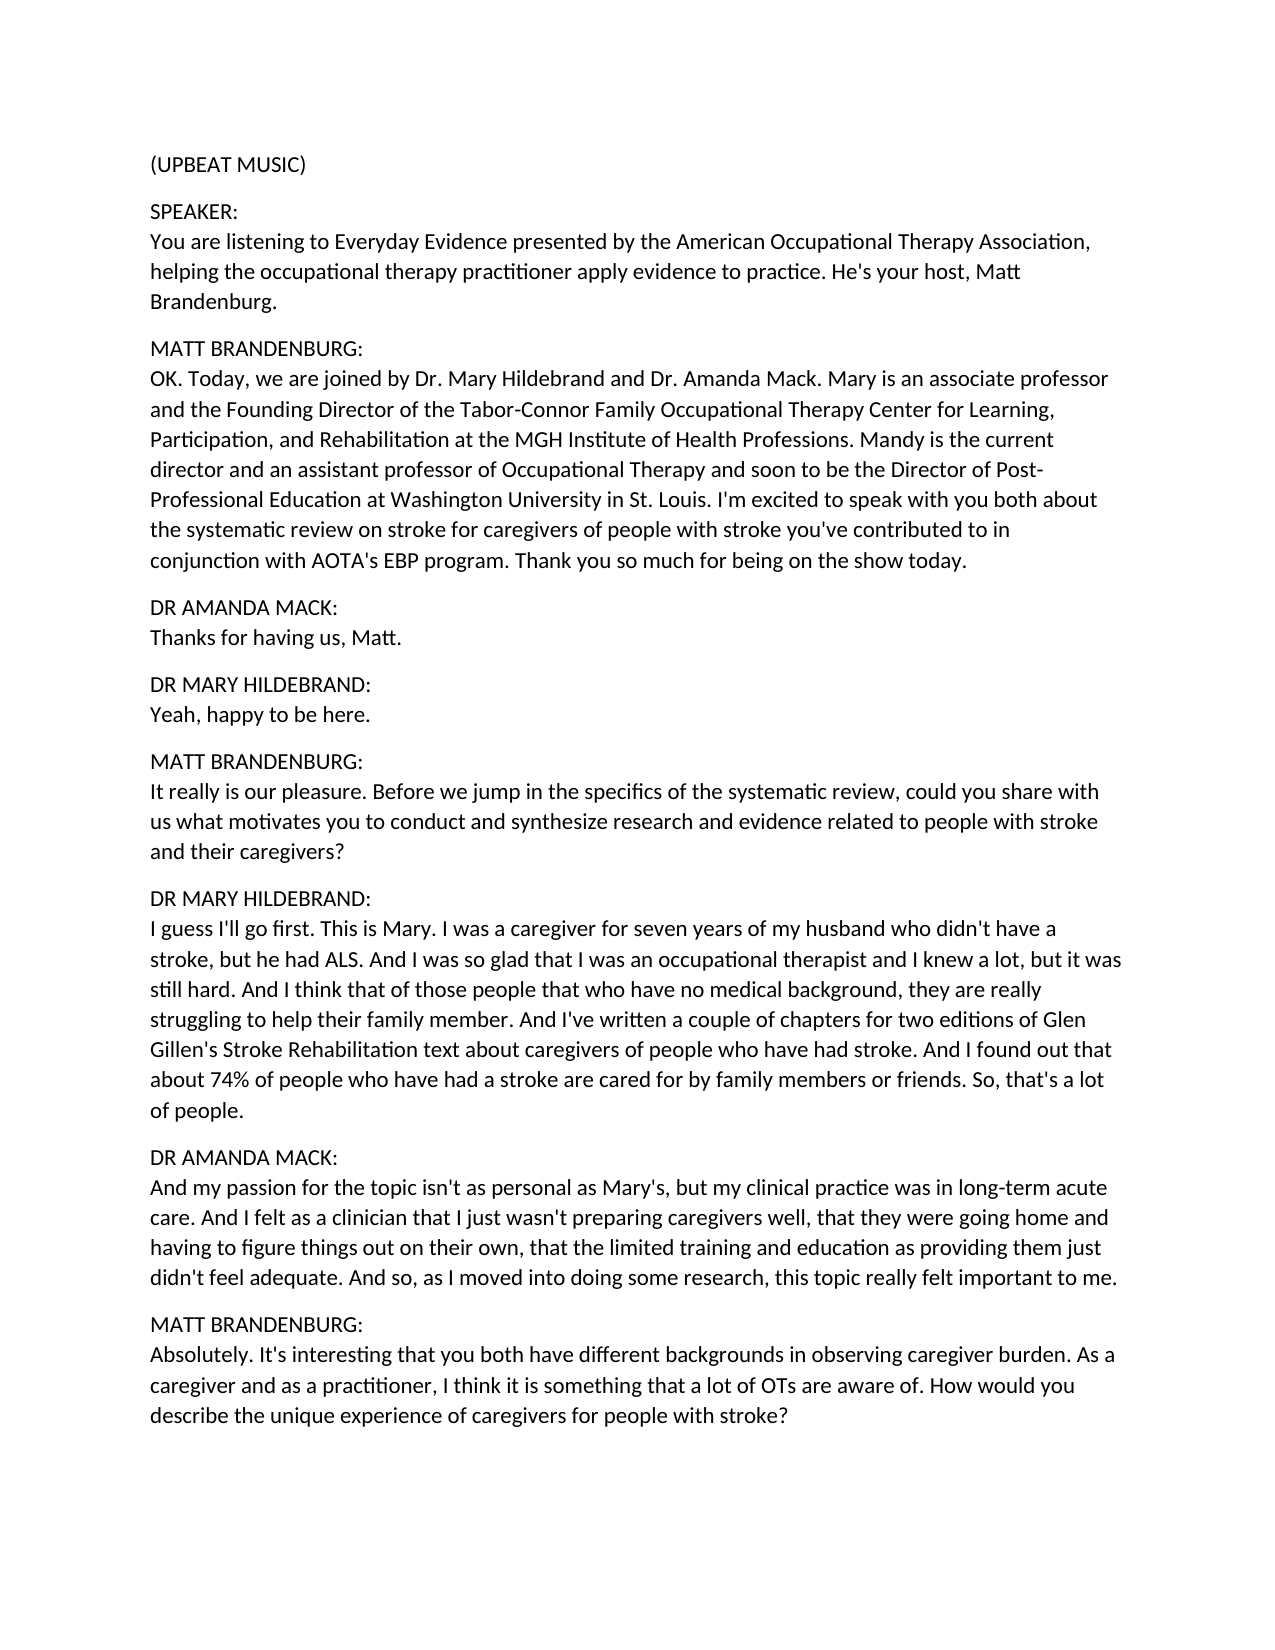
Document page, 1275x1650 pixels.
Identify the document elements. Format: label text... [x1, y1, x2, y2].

text DR MARY HILDEBRAND: I guess I'll go first. This is Mary. I was a caregiver for seven years of my husband who didn't have a stroke, but he had ALS. And I was so glad that I was an occupational therapist and I knew a lot, but it was still hard. And I think that of those people that who have no medical background, they are really struggling to help their family member. And I've written a couple of chapters for two editions of Glen Gillen's Stroke Rehabilitation text about caregivers of people who have had stroke. And I found out that about 74% of people who have had a stroke are cared for by family members or friends. So, that's a lot of people. [150, 884, 1125, 1124]
text (UPBEAT MUSIC) [150, 150, 1125, 178]
text DR AMANDA MACK: And my passion for the topic isn't as personal as Mary's, but my clinical practice was in long-term acute care. And I felt as a clinician that I just wasn't preparing caregivers well, that they were going home and having to figure things out on their own, that the limited training and education as providing them just didn't feel adequate. And so, as I moved into doing some research, this topic really felt important to me. [150, 1143, 1125, 1292]
text DR MARY HILDEBRAND: Yeah, happy to be here. [150, 670, 1125, 728]
text MATT BRANDENBURG: Absolutely. It's interesting that you both have different backgrounds in observing caregiver burden. As a caregiver and as a practitioner, I think it is something that a lot of OTs are aware of. How would you describe the unique experience of caregivers for people with stroke? [150, 1310, 1125, 1429]
text DR AMANDA MACK: Thanks for having us, Matt. [150, 593, 1125, 651]
text MATT BRANDENBURG: It really is our pleasure. Before we jump in the specifics of the systematic review, could you share with us what motivates you to conduct and synthesize research and evidence related to people with stroke and their caregivers? [150, 747, 1125, 866]
text MATT BRANDENBURG: OK. Today, we are joined by Dr. Mary Hildebrand and Dr. Amanda Mack. Mary is an associate professor and the Founding Director of the Tabor-Connor Family Occupational Therapy Center for Learning, Participation, and Rehabilitation at the MGH Institute of Health Professions. Mandy is the current director and an assistant professor of Occupational Therapy and soon to be the Director of Post-Professional Education at Washington University in St. Louis. I'm excited to speak with you both about the systematic review on stroke for caregivers of people with stroke you've contributed to in conjunction with AOTA's EBP program. Thank you so much for being on the show today. [150, 334, 1125, 574]
text SPEAKER: You are listening to Everyday Evidence presented by the American Occupational Therapy Association, helping the occupational therapy practitioner apply evidence to practice. He's your host, Matt Brandenburg. [150, 197, 1125, 316]
